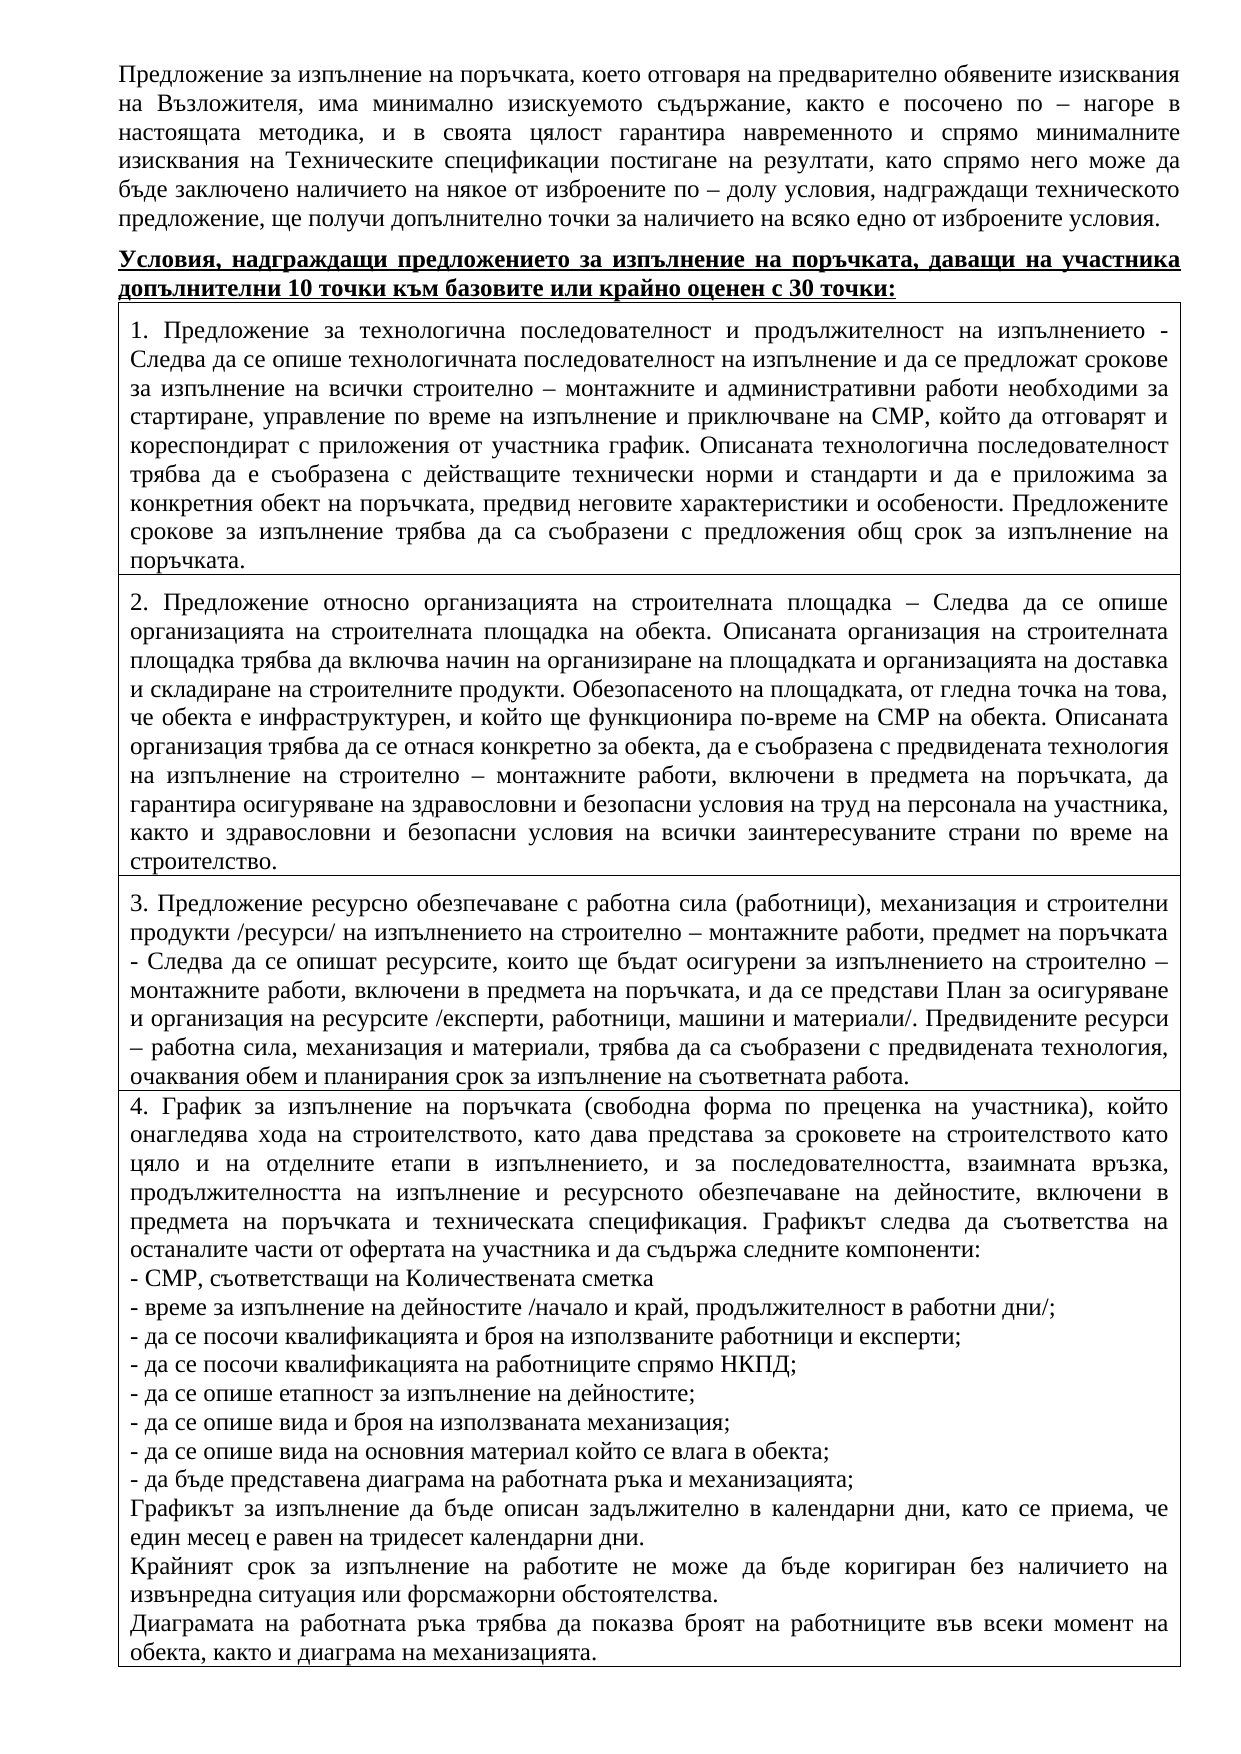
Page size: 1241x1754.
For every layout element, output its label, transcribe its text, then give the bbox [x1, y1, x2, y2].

table_cell 3. Предложение ресурсно обезпечаване с работна сила (работници), механизация и строителни продукти /ресурси/ на изпълнението на строително – монтажните работи, предмет на поръчката - Следва да се опишат ресурсите, които ще бъдат осигурени за изпълнението на строително – монтажните работи, включени в предмета на поръчката, и да се представи План за осигуряване и организация на ресурсите /експерти, работници, машини и материали/. Предвидените ресурси – работна сила, механизация и материали, трябва да са съобразени с предвидената технология, очаквания обем и планирания срок за изпълнение на съответната работа. [119, 876, 1180, 1090]
text Предложение за изпълнение на поръчката, което отговаря на предварително обявените изисквания на Възложителя, има минимално изискуемото съдържание, както е посочено по – нагоре в настоящата методика, и в своята цялост гарантира навременното и спрямо минималните изисквания на Техническите спецификации постигане на резултати, като спрямо него може да бъде заключено наличието на някое от изброените по – долу условия, надграждащи техническото предложение, ще получи допълнително точки за наличието на всяко едно от изброените условия. [118, 59, 1181, 232]
text Условия, надграждащи предложението за изпълнение на поръчката, даващи на участника допълнителни 10 точки към базовите или крайно оценен с 30 точки: [118, 244, 1181, 269]
text Условия, надграждащи предложението за изпълнение на поръчката, даващи на участника допълнителни 10 точки към базовите или крайно оценен с 30 точки: [118, 271, 1181, 302]
table_cell 4. График за изпълнение на поръчката (свободна форма по преценка на участника), който онагледява хода на строителството, като дава представа за сроковете на строителството като цяло и на отделните етапи в изпълнението, и за последователността, взаимната връзка, продължителността на изпълнение и ресурсното обезпечаване на дейностите, включени в предмета на поръчката и техническата спецификация. Графикът следва да съответства на останалите части от офертата на участника и да съдържа следните компоненти: - СМР, съответстващи на Количествената сметка - време за изпълнение на дейностите /начало и край, продължителност в работни дни/; - да се посочи квалификацията и броя на използваните работници и експерти; - да се посочи квалификацията на работниците спрямо НКПД; - да се опише етапност за изпълнение на дейностите; - да се опише вида и броя на използваната механизация; - да се опише вида на основния материал който се влага в обекта; - да бъде представена диаграма на работната ръка и механизацията; Графикът за изпълнение да бъде описан задължително в календарни дни, като се приема, че един месец е равен на тридесет календарни дни. Крайният срок за изпълнение на работите не може да бъде коригиран без наличието на извънредна ситуация или форсмажорни обстоятелства. Диаграмата на работната ръка трябва да показва броят на работниците във всеки момент на обекта, както и диаграма на механизацията. [119, 1091, 1180, 1666]
table_header 1. Предложение за технологична последователност и продължителност на изпълнението - Следва да се опише технологичната последователност на изпълнение и да се предложат срокове за изпълнение на всички строително – монтажните и административни работи необходими за стартиране, управление по време на изпълнение и приключване на СМР, който да отговарят и кореспондират с приложения от участника график. Описаната технологична последователност трябва да е съобразена с действащите технически норми и стандарти и да е приложима за конкретния обект на поръчката, предвид неговите характеристики и особености. Предложените срокове за изпълнение трябва да са съобразени с предложения общ срок за изпълнение на поръчката. [119, 303, 1180, 574]
table_cell 2. Предложение относно организацията на строителната площадка – Следва да се опише организацията на строителната площадка на обекта. Описаната организация на строителната площадка трябва да включва начин на организиране на площадката и организацията на доставка и складиране на строителните продукти. Обезопасеното на площадката, от гледна точка на това, че обекта е инфраструктурен, и който ще функционира по-време на СМР на обекта. Описаната организация трябва да се отнася конкретно за обекта, да е съобразена с предвидената технология на изпълнение на строително – монтажните работи, включени в предмета на поръчката, да гарантира осигуряване на здравословни и безопасни условия на труд на персонала на участника, както и здравословни и безопасни условия на всички заинтересуваните страни по време на строителство. [119, 575, 1180, 875]
